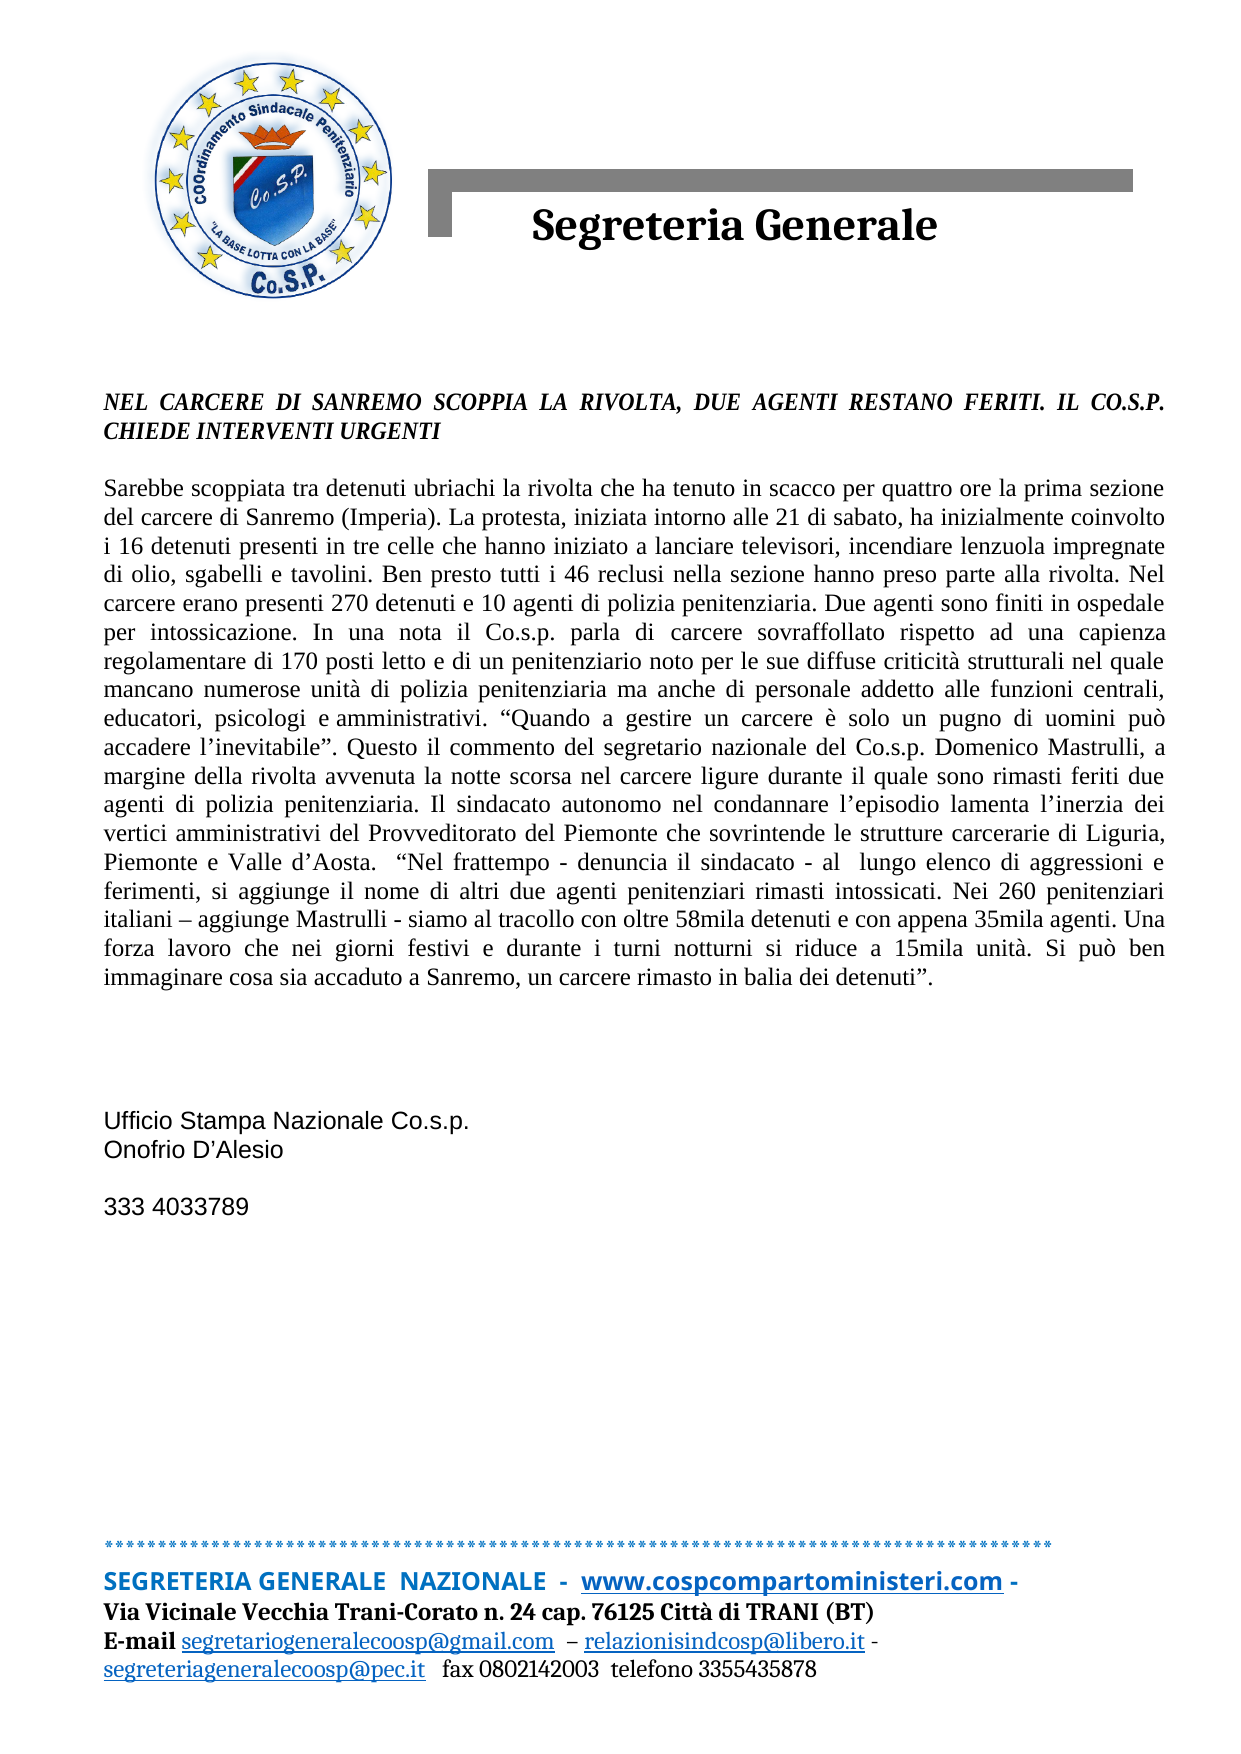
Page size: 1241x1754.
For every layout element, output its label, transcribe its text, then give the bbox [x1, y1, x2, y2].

text Onofrio D’Alesio [103, 1134, 1167, 1163]
text NEL CARCERE DI SANREMO SCOPPIA LA RIVOLTA, DUE AGENTI RESTANO FERITI. IL CO.S.P. CHIEDE INTERVENTI URGENTI [103, 387, 1167, 444]
text Ufficio Stampa Nazionale Co.s.p. [103, 1106, 1167, 1134]
text 333 4033789 [103, 1192, 1167, 1221]
text Sarebbe scoppiata tra detenuti ubriachi la rivolta che ha tenuto in scacco per quattro ore la prima sezione del carcere di Sanremo (Imperia). La protesta, iniziata intorno alle 21 di sabato, ha inizialmente coinvolto i 16 detenuti presenti in tre celle che hanno iniziato a lanciare televisori, incendiare lenzuola impregnate di olio, sgabelli e tavolini. Ben presto tutti i 46 reclusi nella sezione hanno preso parte alla rivolta. Nel carcere erano presenti 270 detenuti e 10 agenti di polizia penitenziaria. Due agenti sono finiti in ospedale per intossicazione. In una nota il Co.s.p. parla di carcere sovraffollato rispetto ad una capienza regolamentare di 170 posti letto e di un penitenziario noto per le sue diffuse criticità strutturali nel quale mancano numerose unità di polizia penitenziaria ma anche di personale addetto alle funzioni centrali, educatori, psicologi e amministrativi. “Quando a gestire un carcere è solo un pugno di uomini può accadere l’inevitabile”. Questo il commento del segretario nazionale del Co.s.p. Domenico Mastrulli, a margine della rivolta avvenuta la notte scorsa nel carcere ligure durante il quale sono rimasti feriti due agenti di polizia penitenziaria. Il sindacato autonomo nel condannare l’episodio lamenta l’inerzia dei vertici amministrativi del Provveditorato del Piemonte che sovrintende le strutture carcerarie di Liguria, Piemonte e Valle d’Aosta. “Nel frattempo - denuncia il sindacato - al lungo elenco di aggressioni e ferimenti, si aggiunge il nome di altri due agenti penitenziari rimasti intossicati. Nei 260 penitenziari italiani – aggiunge Mastrulli - siamo al tracollo con oltre 58mila detenuti e con appena 35mila agenti. Una forza lavoro che nei giorni festivi e durante i turni notturni si riduce a 15mila unità. Si può ben immaginare cosa sia accaduto a Sanremo, un carcere rimasto in balia dei detenuti”. [103, 473, 1167, 991]
picture [145, 57, 403, 315]
